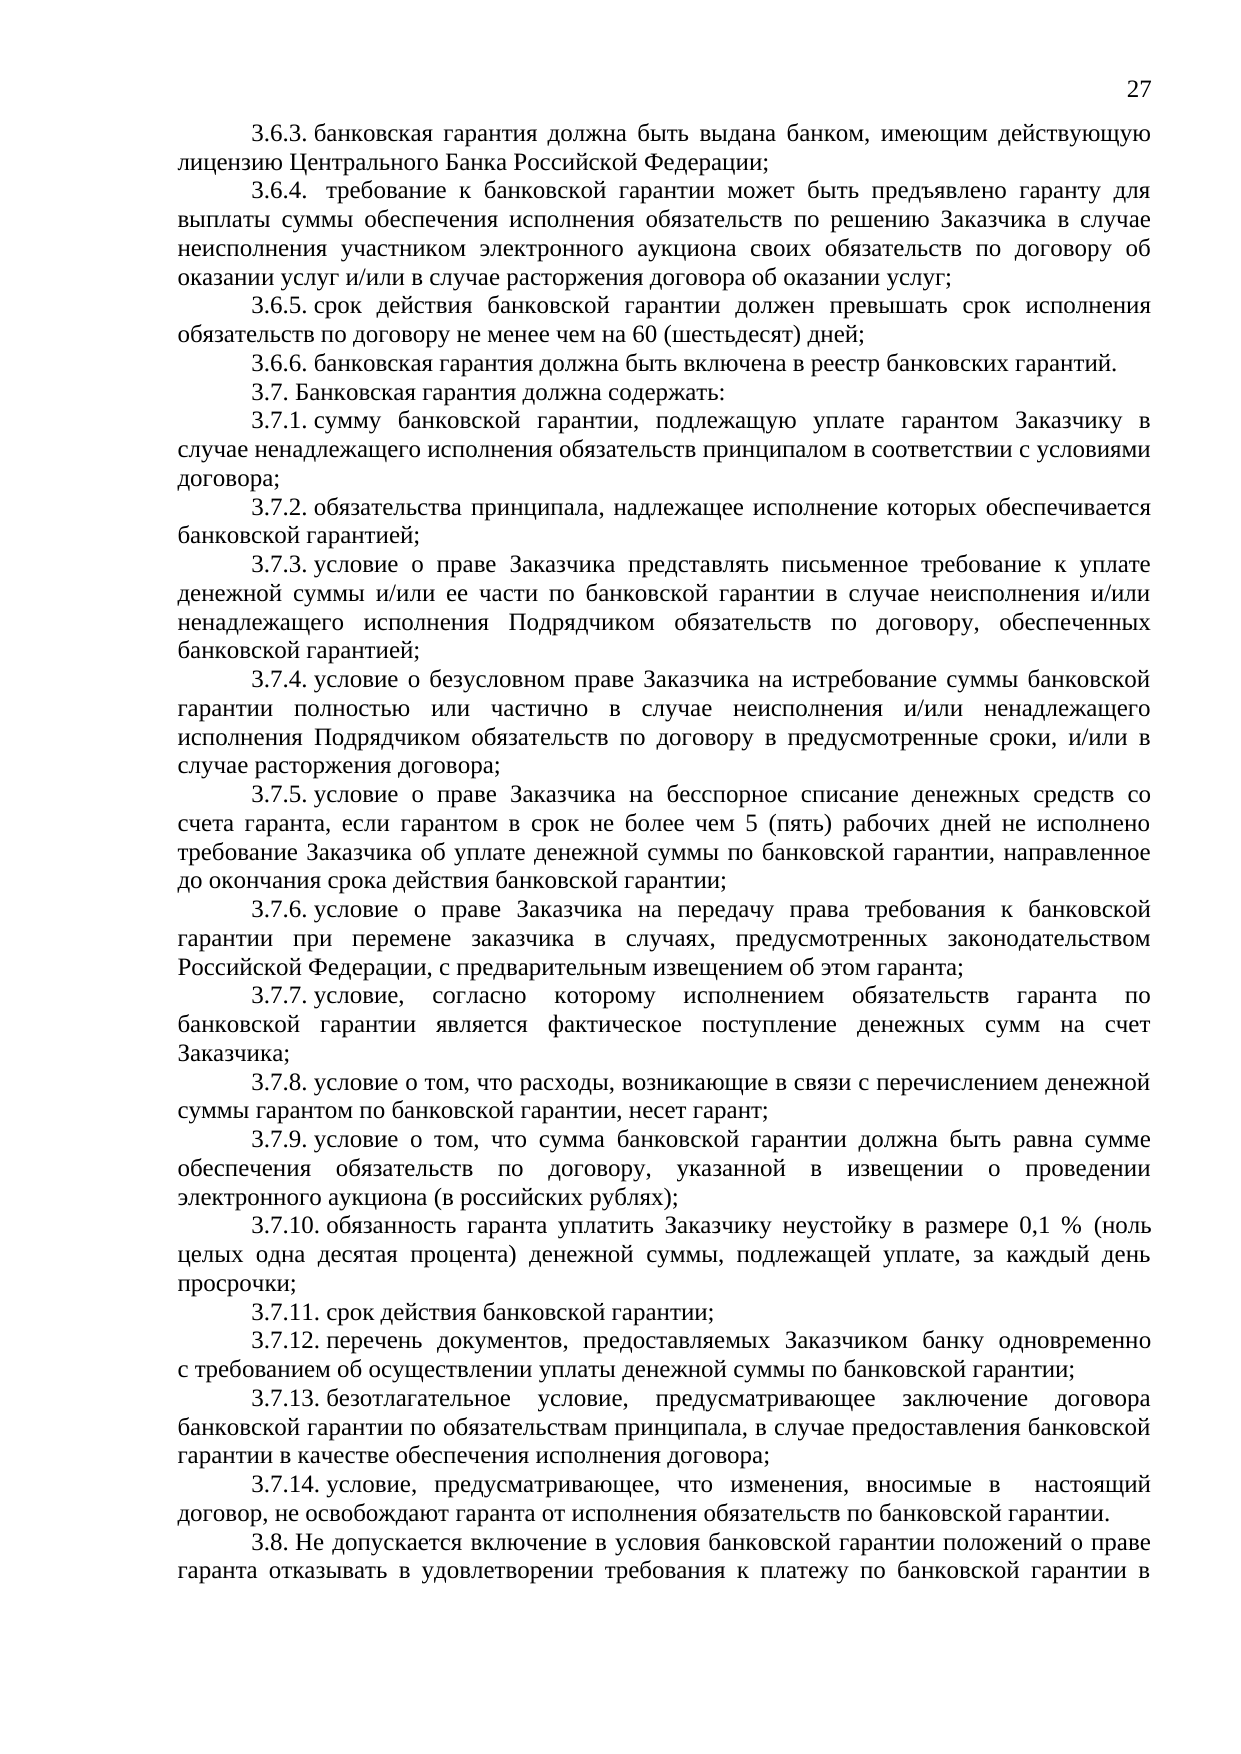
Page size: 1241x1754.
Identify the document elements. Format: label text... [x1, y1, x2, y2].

list условие о праве Заказчика на бесспорное списание денежных средств со счета гаранта, если гарантом в срок не более чем 5 (пять) рабочих дней не исполнено требование Заказчика об уплате денежной суммы по банковской гарантии, направленное до окончания срока действия банковской гарантии; [177, 779, 1152, 894]
list условие о безусловном праве Заказчика на истребование суммы банковской гарантии полностью или частично в случае неисполнения и/или ненадлежащего исполнения Подрядчиком обязательств по договору в предусмотренные сроки, и/или в случае расторжения договора; [177, 664, 1152, 779]
list банковская гарантия должна быть выдана банком, имеющим действующую лицензию Центрального Банка Российской Федерации; [177, 118, 1152, 176]
list условие, предусматривающее, что изменения, вносимые в настоящий договор, не освобождают гаранта от исполнения обязательств по банковской гарантии. [177, 1469, 1152, 1527]
list безотлагательное условие, предусматривающее заключение договора банковской гарантии по обязательствам принципала, в случае предоставления банковской гарантии в качестве обеспечения исполнения договора; [177, 1383, 1152, 1469]
list срок действия банковской гарантии должен превышать срок исполнения обязательств по договору не менее чем на 60 (шестьдесят) дней; [177, 291, 1152, 348]
list условие о том, что расходы, возникающие в связи с перечислением денежной суммы гарантом по банковской гарантии, несет гарант; [177, 1067, 1152, 1124]
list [177, 1527, 1152, 1584]
list срок действия банковской гарантии; [177, 1297, 1152, 1326]
list условие, согласно которому исполнением обязательств гаранта по банковской гарантии является фактическое поступление денежных сумм на счет Заказчика; [177, 981, 1152, 1067]
list банковская гарантия должна быть включена в реестр банковских гарантий. [177, 348, 1152, 377]
list обязанность гаранта уплатить Заказчику неустойку в размере 0,1 % (ноль целых одна десятая процента) денежной суммы, подлежащей уплате, за каждый день просрочки; [177, 1211, 1152, 1297]
list сумму банковской гарантии, подлежащую уплате гарантом Заказчику в случае ненадлежащего исполнения обязательств принципалом в соответствии с условиями договора; [177, 406, 1152, 492]
list условие о том, что сумма банковской гарантии должна быть равна сумме обеспечения обязательств по договору, указанной в извещении о проведении электронного аукциона (в российских рублях); [177, 1124, 1152, 1211]
list обязательства принципала, надлежащее исполнение которых обеспечивается банковской гарантией; [177, 492, 1152, 549]
list условие о праве Заказчика представлять письменное требование к уплате денежной суммы и/или ее части по банковской гарантии в случае неисполнения и/или ненадлежащего исполнения Подрядчиком обязательств по договору, обеспеченных банковской гарантией; [177, 549, 1152, 664]
list перечень документов, предоставляемых Заказчиком банку одновременно с требованием об осуществлении уплаты денежной суммы по банковской гарантии; [177, 1326, 1152, 1383]
list условие о праве Заказчика на передачу права требования к банковской гарантии при перемене заказчика в случаях, предусмотренных законодательством Российской Федерации, с предварительным извещением об этом гаранта; [177, 894, 1152, 981]
list требование к банковской гарантии может быть предъявлено гаранту для выплаты суммы обеспечения исполнения обязательств по решению Заказчика в случае неисполнения участником электронного аукциона своих обязательств по договору об оказании услуг и/или в случае расторжения договора об оказании услуг; [177, 176, 1152, 291]
list Банковская гарантия должна содержать: [177, 377, 1152, 406]
